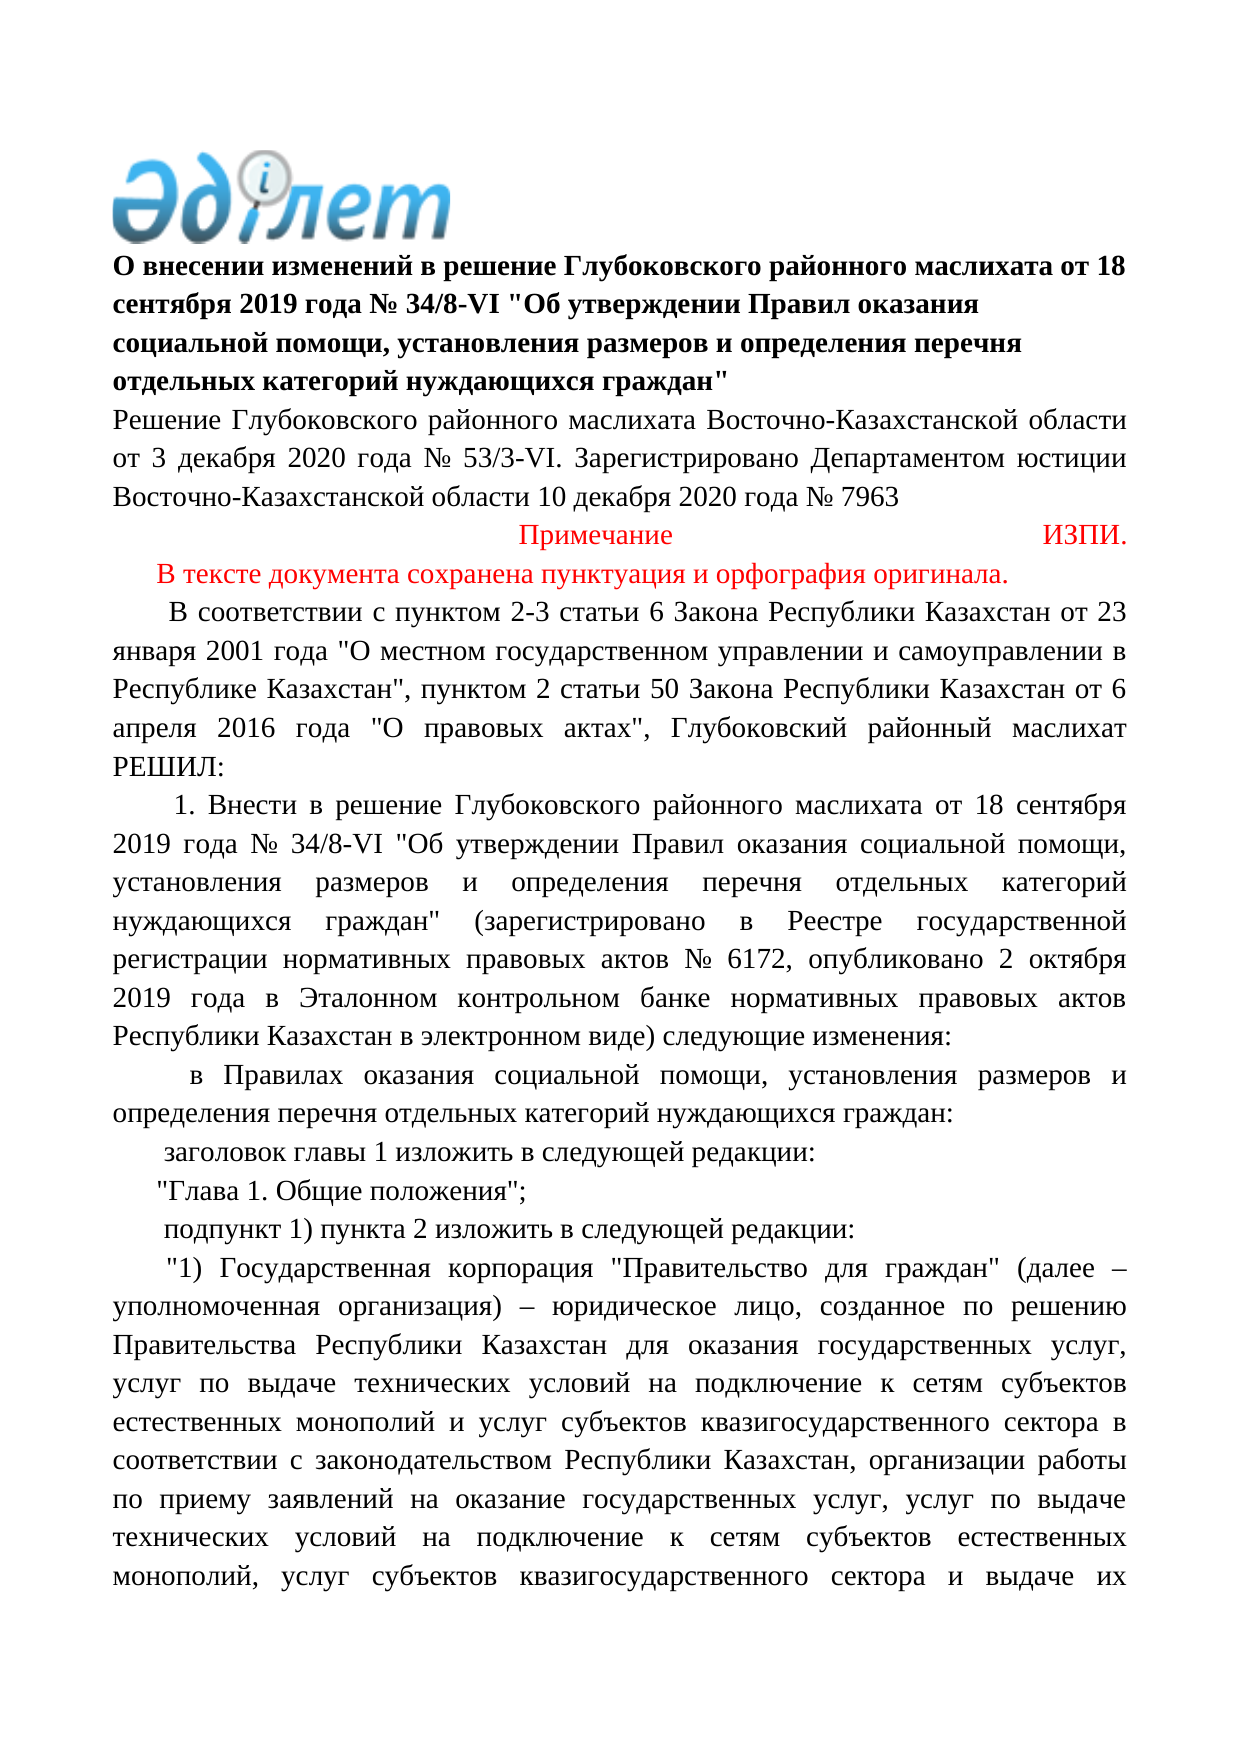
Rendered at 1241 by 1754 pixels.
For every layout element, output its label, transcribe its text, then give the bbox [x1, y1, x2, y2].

text "Глава 1. Общие положения"; [112, 1173, 1128, 1206]
text О внесении изменений в решение Глубоковского районного маслихата от 18 сентября 2019 года № 34/8-VI "Об утверждении Правил оказания социальной помощи, установления размеров и определения перечня отдельных категорий нуждающихся граждан" [112, 248, 1128, 397]
text Решение Глубоковского районного маслихата Восточно-Казахстанской области от 3 декабря 2020 года № 53/3-VI. Зарегистрировано Департаментом юстиции Восточно-Казахстанской области 10 декабря 2020 года № 7963 [112, 402, 1128, 512]
text В соответствии с пунктом 2-3 статьи 6 Закона Республики Казахстан от 23 января 2001 года "О местном государственном управлении и самоуправлении в Республике Казахстан", пунктом 2 статьи 50 Закона Республики Казахстан от 6 апреля 2016 года "О правовых актах", Глубоковский районный маслихат РЕШИЛ: [112, 594, 1128, 782]
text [112, 1250, 1128, 1592]
picture [112, 150, 451, 244]
text в Правилах оказания социальной помощи, установления размеров и определения перечня отдельных категорий нуждающихся граждан: [112, 1057, 1128, 1129]
text 1. Внести в решение Глубоковского районного маслихата от 18 сентября 2019 года № 34/8-VI "Об утверждении Правил оказания социальной помощи, установления размеров и определения перечня отдельных категорий нуждающихся граждан" (зарегистрировано в Реестре государственной регистрации нормативных правовых актов № 6172, опубликовано 2 октября 2019 года в Эталонном контрольном банке нормативных правовых актов Республики Казахстан в электронном виде) следующие изменения: [112, 787, 1128, 1052]
text заголовок главы 1 изложить в следующей редакции: [112, 1134, 1128, 1168]
text Примечание ИЗПИ. В тексте документа сохранена пунктуация и орфография оригинала. [112, 517, 1128, 589]
text подпункт 1) пункта 2 изложить в следующей редакции: [112, 1211, 1128, 1245]
